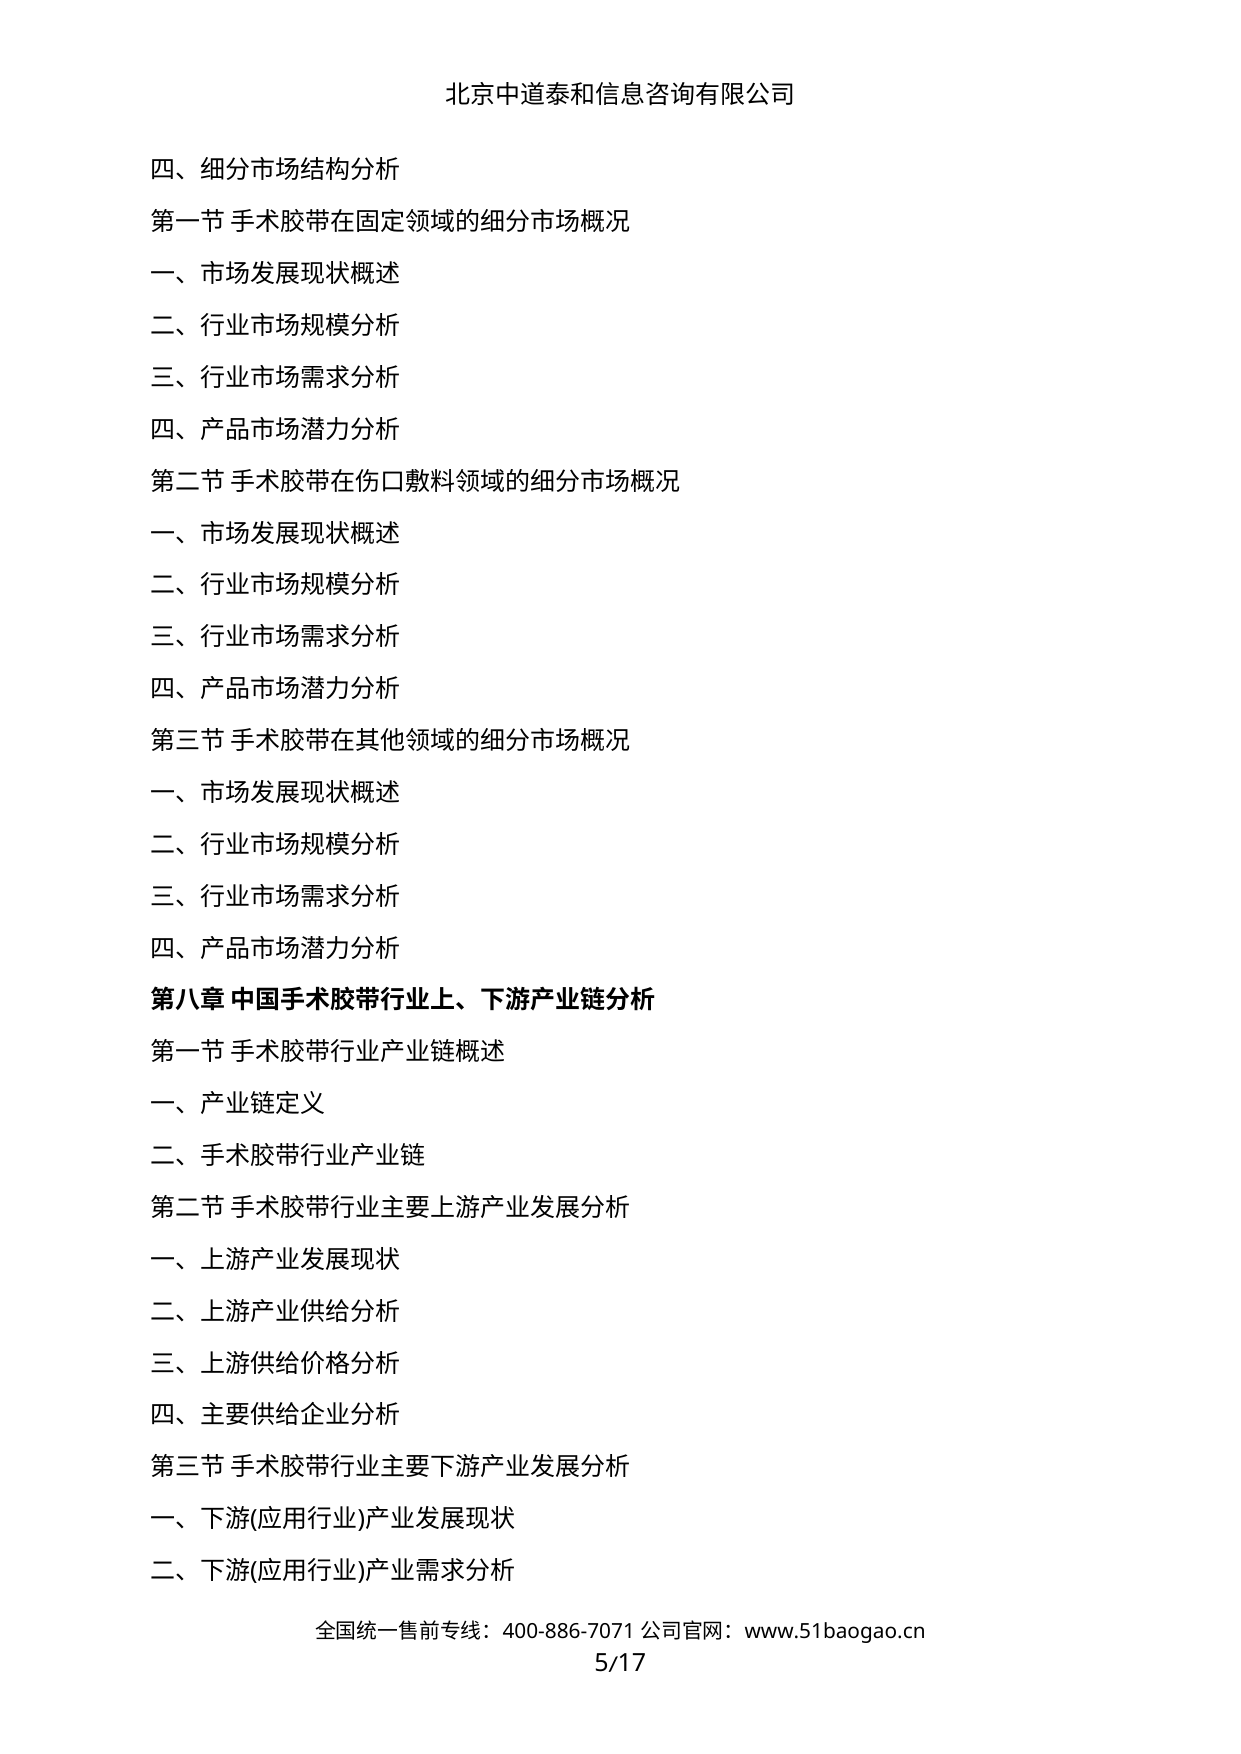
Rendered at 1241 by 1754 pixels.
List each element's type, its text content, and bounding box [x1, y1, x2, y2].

text 三、行业市场需求分析 [150, 876, 1090, 912]
text 第二节 手术胶带行业主要上游产业发展分析 [150, 1187, 1090, 1224]
text 一、下游(应用行业)产业发展现状 [150, 1499, 1090, 1535]
text 第一节 手术胶带行业产业链概述 [150, 1032, 1090, 1068]
text 第三节 手术胶带在其他领域的细分市场概况 [150, 721, 1090, 757]
text 三、行业市场需求分析 [150, 357, 1090, 394]
text 二、手术胶带行业产业链 [150, 1136, 1090, 1172]
text 一、市场发展现状概述 [150, 772, 1090, 809]
text 一、市场发展现状概述 [150, 254, 1090, 290]
text 四、产品市场潜力分析 [150, 928, 1090, 964]
text 一、上游产业发展现状 [150, 1239, 1090, 1276]
text 二、行业市场规模分析 [150, 306, 1090, 342]
text 四、主要供给企业分析 [150, 1395, 1090, 1431]
text 三、行业市场需求分析 [150, 617, 1090, 653]
text 二、上游产业供给分析 [150, 1291, 1090, 1327]
text 第二节 手术胶带在伤口敷料领域的细分市场概况 [150, 461, 1090, 497]
text 一、产业链定义 [150, 1084, 1090, 1120]
text 二、行业市场规模分析 [150, 824, 1090, 861]
text 四、产品市场潜力分析 [150, 409, 1090, 446]
text 一、市场发展现状概述 [150, 513, 1090, 549]
text 二、行业市场规模分析 [150, 565, 1090, 601]
text 二、下游(应用行业)产业需求分析 [150, 1551, 1090, 1587]
text 三、上游供给价格分析 [150, 1343, 1090, 1379]
text 第八章 中国手术胶带行业上、下游产业链分析 [150, 980, 1090, 1016]
text 四、细分市场结构分析 [150, 150, 1090, 186]
text 第三节 手术胶带行业主要下游产业发展分析 [150, 1447, 1090, 1483]
text 四、产品市场潜力分析 [150, 669, 1090, 705]
text 第一节 手术胶带在固定领域的细分市场概况 [150, 202, 1090, 238]
